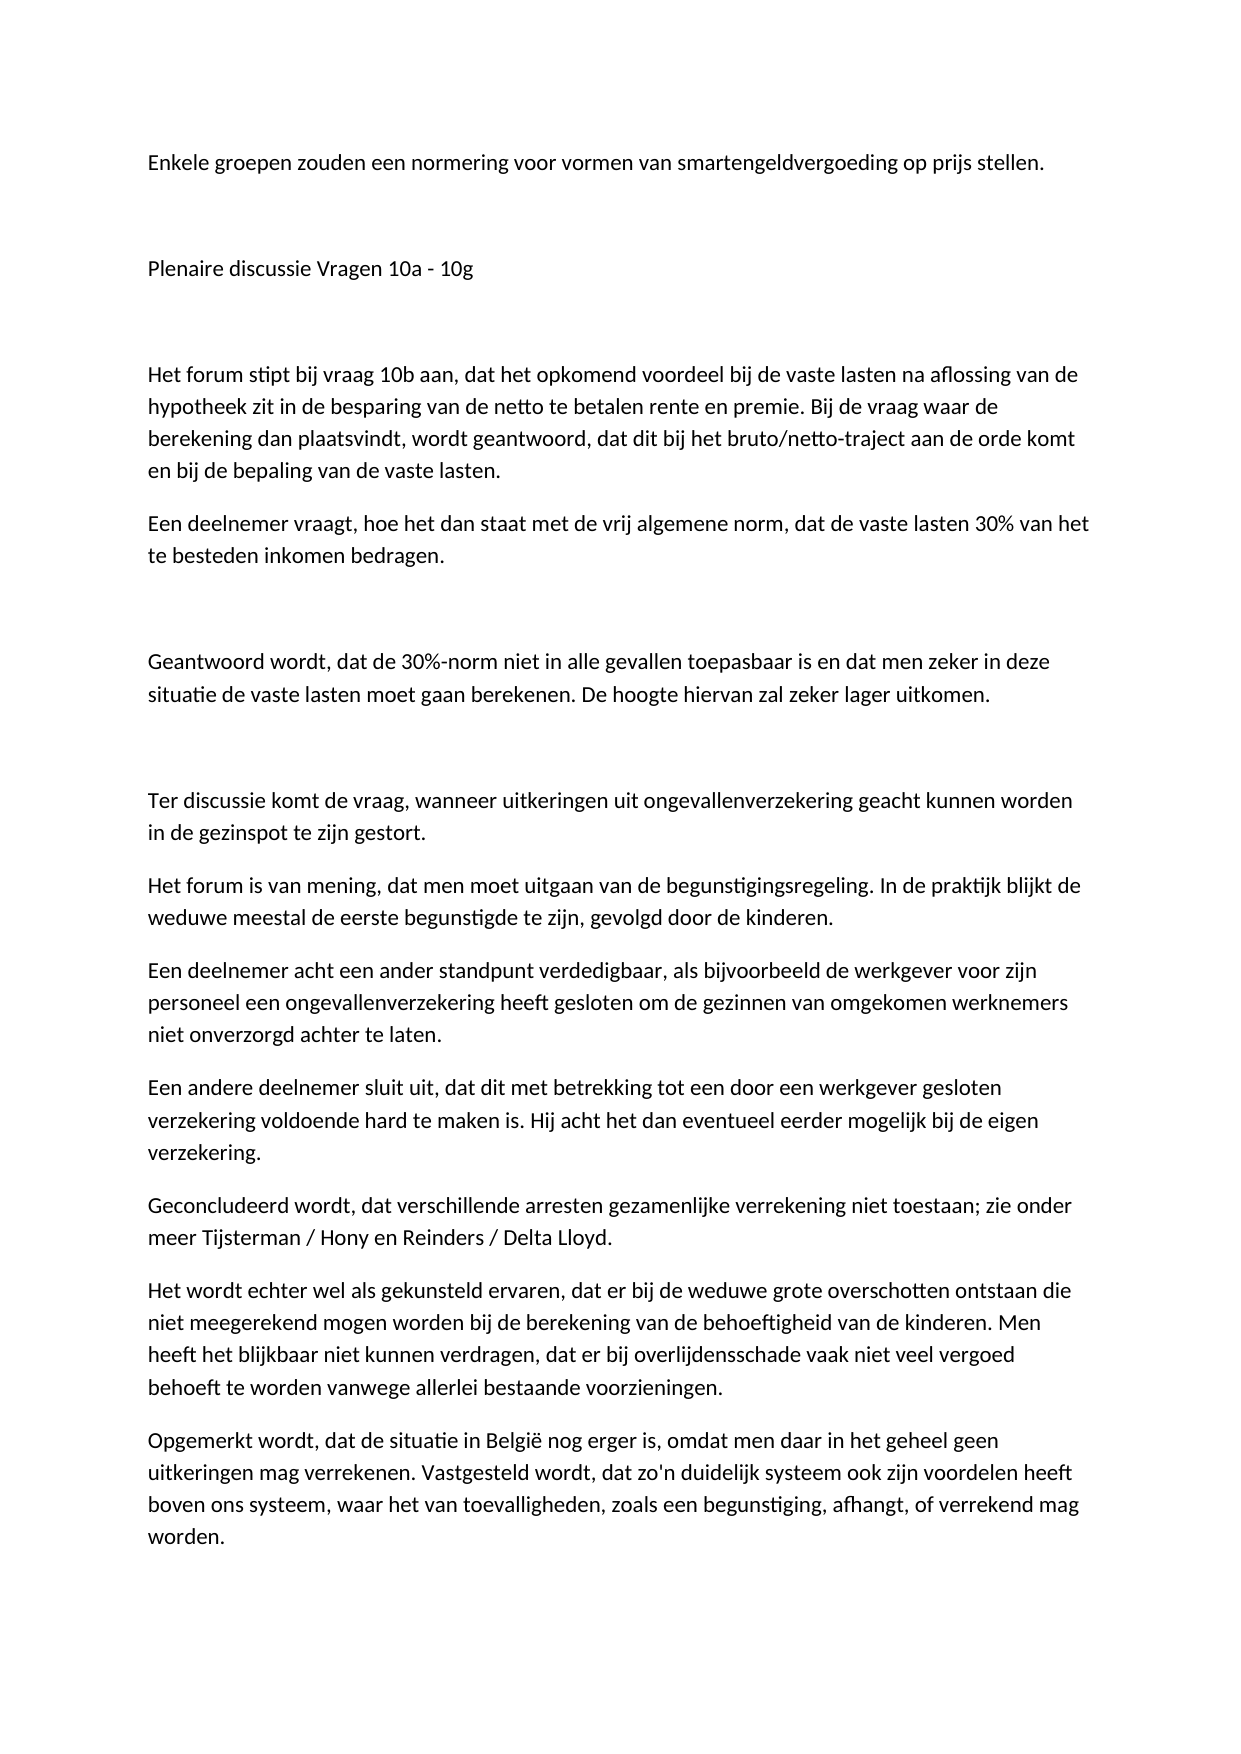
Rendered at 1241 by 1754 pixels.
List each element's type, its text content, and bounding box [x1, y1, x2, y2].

text Het wordt echter wel als gekunsteld ervaren, dat er bij de weduwe grote overschotten ontstaan die niet meegerekend mogen worden bij de berekening van de behoeftigheid van de kinderen. Men heeft het blijkbaar niet kunnen verdragen, dat er bij overlijdensschade vaak niet veel vergoed behoeft te worden vanwege allerlei bestaande voorzieningen. [148, 1276, 1093, 1401]
text Een deelnemer vraagt, hoe het dan staat met de vrij algemene norm, dat de vaste lasten 30% van het te besteden inkomen bedragen. [148, 509, 1093, 569]
text Het forum stipt bij vraag 10b aan, dat het opkomend voordeel bij de vaste lasten na aflossing van de hypotheek zit in de besparing van de netto te betalen rente en premie. Bij de vraag waar de berekening dan plaatsvindt, wordt geantwoord, dat dit bij het bruto/netto-traject aan de orde komt en bij de bepaling van de vaste lasten. [148, 360, 1093, 484]
text Een andere deelnemer sluit uit, dat dit met betrekking tot een door een werkgever gesloten verzekering voldoende hard te maken is. Hij acht het dan eventueel eerder mogelijk bij de eigen verzekering. [148, 1073, 1093, 1166]
text Plenaire discussie Vragen 10a - 10g [148, 254, 1093, 282]
text Een deelnemer acht een ander standpunt verdedigbaar, als bijvoorbeeld de werkgever voor zijn personeel een ongevallenverzekering heeft gesloten om de gezinnen van omgekomen werknemers niet onverzorgd achter te laten. [148, 956, 1093, 1048]
text Geantwoord wordt, dat de 30%-norm niet in alle gevallen toepasbaar is en dat men zeker in deze situatie de vaste lasten moet gaan berekenen. De hoogte hiervan zal zeker lager uitkomen. [148, 647, 1093, 708]
text Geconcludeerd wordt, dat verschillende arresten gezamenlijke verrekening niet toestaan; zie onder meer Tijsterman / Hony en Reinders / Delta Lloyd. [148, 1191, 1093, 1251]
text Het forum is van mening, dat men moet uitgaan van de begunstigingsregeling. In de praktijk blijkt de weduwe meestal de eerste begunstigde te zijn, gevolgd door de kinderen. [148, 871, 1093, 931]
text Opgemerkt wordt, dat de situatie in België nog erger is, omdat men daar in het geheel geen uitkeringen mag verrekenen. Vastgesteld wordt, dat zo'n duidelijk systeem ook zijn voordelen heeft boven ons systeem, waar het van toevalligheden, zoals een begunstiging, afhangt, of verrekend mag worden. [148, 1426, 1093, 1550]
text Ter discussie komt de vraag, wanneer uitkeringen uit ongevallenverzekering geacht kunnen worden in de gezinspot te zijn gestort. [148, 786, 1093, 846]
text Enkele groepen zouden een normering voor vormen van smartengeldvergoeding op prijs stellen. [148, 148, 1093, 176]
